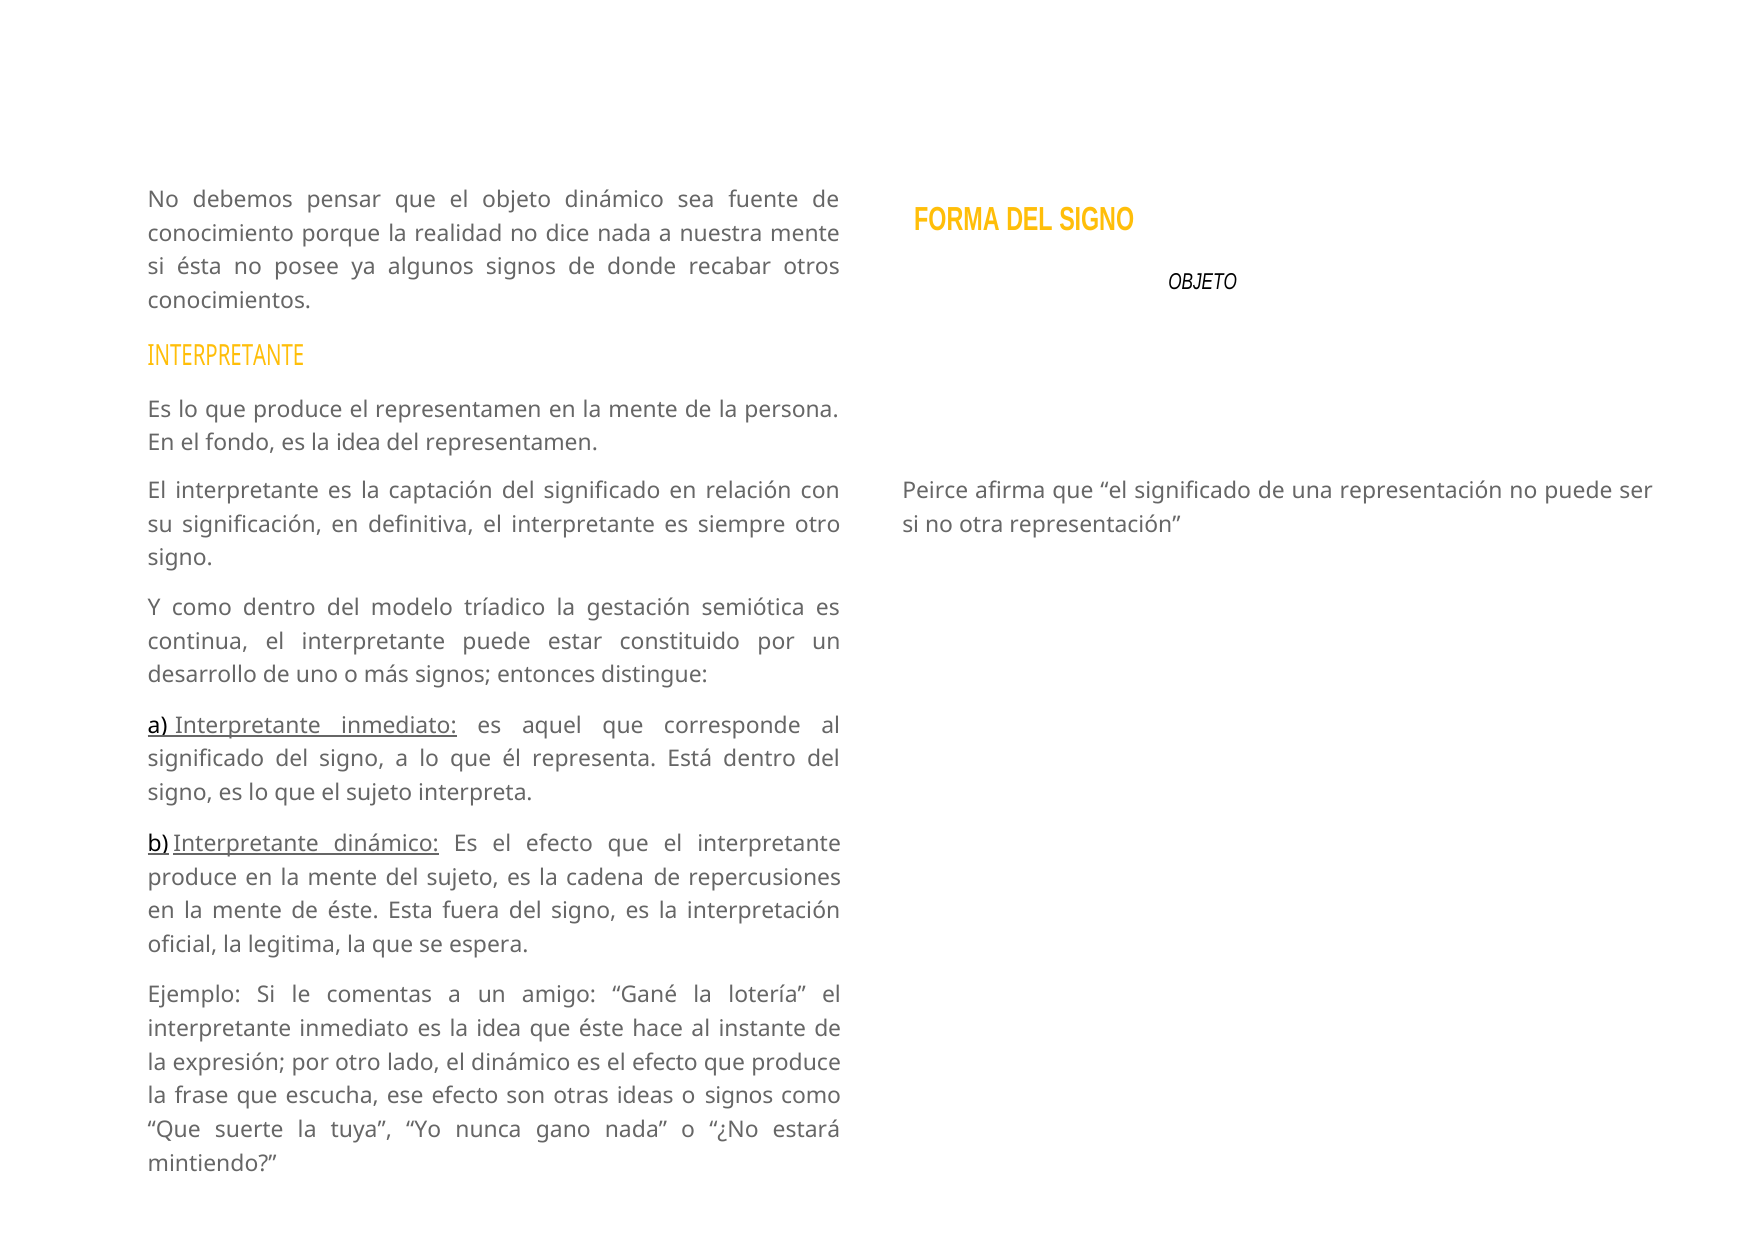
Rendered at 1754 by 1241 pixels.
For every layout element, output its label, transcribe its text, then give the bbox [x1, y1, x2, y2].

subtitle FORMA DEL SIGNO [914, 198, 1138, 237]
list Interpretante inmediato: es aquel que corresponde al significado del signo, a lo que él representa. Está dentro del signo, es lo que el sujeto interpreta. [147, 709, 841, 807]
text No debemos pensar que el objeto dinámico sea fuente de conocimiento porque la realidad no dice nada a nuestra mente si ésta no posee ya algunos signos de donde recabar otros conocimientos. [147, 183, 840, 315]
subtitle INTERPRETANTE [147, 334, 844, 374]
list Interpretante dinámico: Es el efecto que el interpretante produce en la mente del sujeto, es la cadena de repercusiones en la mente de éste. Esta fuera del signo, es la interpretación oficial, la legitima, la que se espera. [147, 827, 841, 959]
text Es lo que produce el representamen en la mente de la persona. En el fondo, es la idea del representamen. [147, 393, 839, 457]
text Y como dentro del modelo tríadico la gestación semiótica es continua, el interpretante puede estar constituido por un desarrollo de uno o más signos; entonces distingue: [147, 591, 841, 690]
text Peirce afirma que “el significado de una representación no puede ser si no otra representación” [902, 474, 1654, 539]
text Ejemplo: Si le comentas a un amigo: “Gané la lotería” el interpretante inmediato es la idea que éste hace al instante de la expresión; por otro lado, el dinámico es el efecto que produce la frase que escucha, ese efecto son otras ideas o signos como “Que suerte la tuya”, “Yo nunca gano nada” o “¿No estará mintiendo?” [147, 978, 841, 1178]
text El interpretante es la captación del significado en relación con su significación, en definitiva, el interpretante es siempre otro signo. [147, 474, 841, 572]
text OBJETO [1168, 268, 1658, 294]
